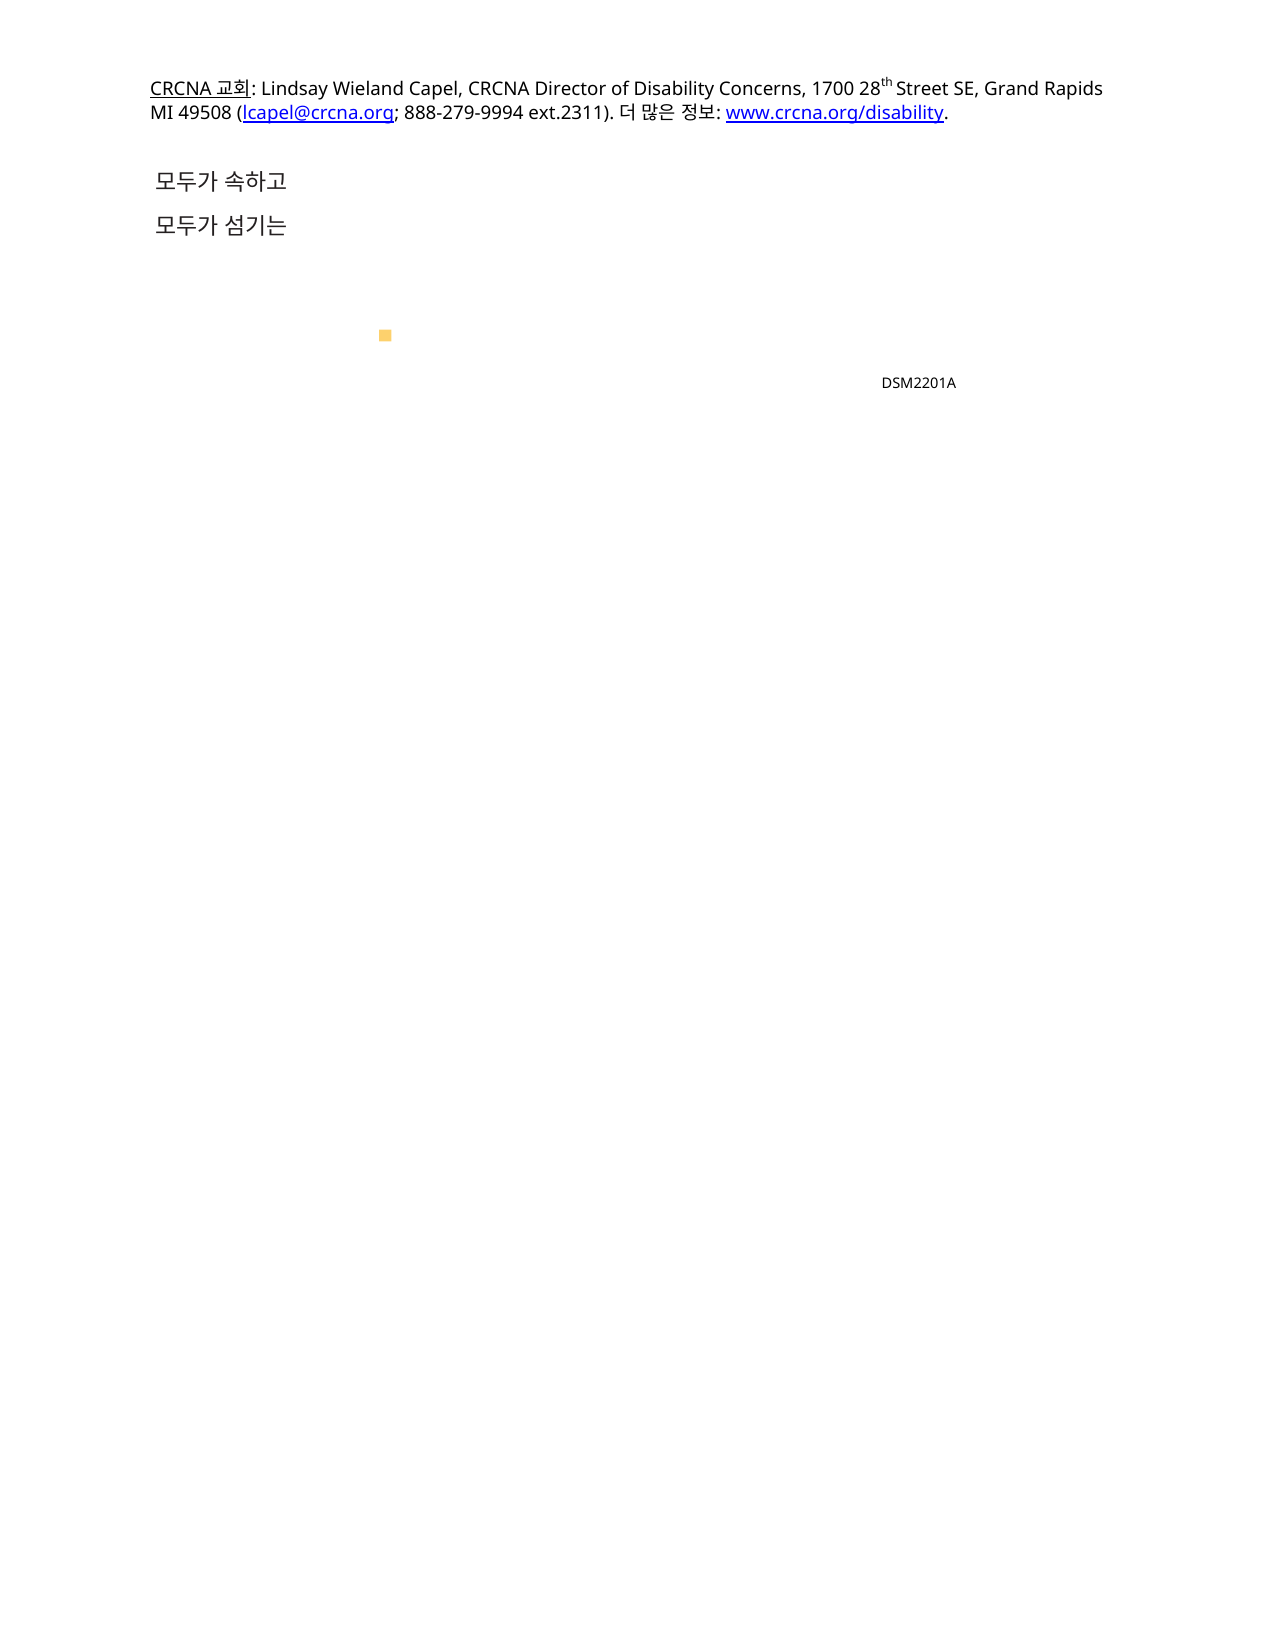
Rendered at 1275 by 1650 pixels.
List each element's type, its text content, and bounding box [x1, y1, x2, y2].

text 모두가 섬기는 [155, 208, 1152, 241]
text 모두가 속하고 [155, 164, 1152, 197]
text CRCNA 교회: Lindsay Wieland Capel, CRCNA Director of Disability Concerns, 1700 28th Street SE, Grand Rapids MI 49508 (lcapel@crcna.org; 888-279-9994 ext.2311). 더 많은 정보: www.crcna.org/disability. [150, 75, 1124, 125]
text DSM2201A [881, 373, 1152, 393]
